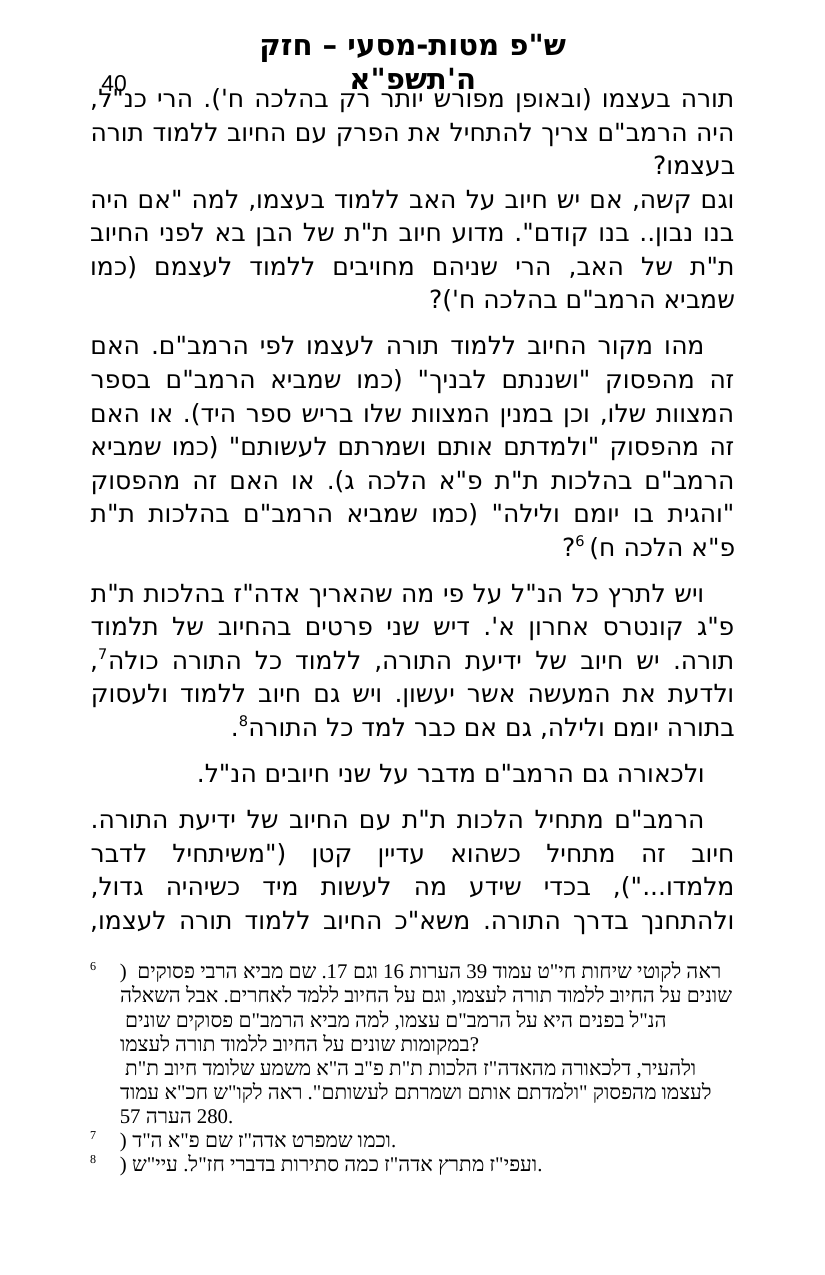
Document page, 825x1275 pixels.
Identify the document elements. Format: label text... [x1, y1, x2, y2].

text ויש לתרץ כל הנ"ל על פי מה שהאריך אדה"ז בהלכות ת"ת פ"ג קונטרס אחרון א'. דיש שני פרטים בהחיוב של תלמוד תורה. יש חיוב של ידיעת התורה, ללמוד כל התורה כולה, ולדעת את המעשה אשר יעשון. ויש גם חיוב ללמוד ולעסוק בתורה יומם ולילה, גם אם כבר למד כל התורה. [90, 579, 735, 742]
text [90, 805, 735, 935]
text מהו מקור החיוב ללמוד תורה לעצמו לפי הרמב"ם. האם זה מהפסוק "ושננתם לבניך" (כמו שמביא הרמב"ם בספר המצוות שלו, וכן במנין המצוות שלו בריש ספר היד). או האם זה מהפסוק "ולמדתם אותם ושמרתם לעשותם" (כמו שמביא הרמב"ם בהלכות ת"ת פ"א הלכה ג). או האם זה מהפסוק "והגית בו יומם ולילה" (כמו שמביא הרמב"ם בהלכות ת"ת פ"א הלכה ח) ? [90, 332, 735, 562]
text ולכאורה גם הרמב"ם מדבר על שני חיובים הנ"ל. [90, 759, 735, 788]
text בהלכה ד מביא הרמב"ם, וז"ל: "היה הוא רוצה ללמוד תורה ויש לו בן ללמוד תורה, הוא קודם לבנו. ואם היה בנו נבון ומשכיל להבין מה שילמד יותר ממנו, בנו קודם. ואף על פי שבנו קודם לא יבטל הוא, שכשם שמצוה עליו ללמד את בנו, כך הוא מְצֻוֶה ללמד את עצמו". למה מביא כאן הרמב"ם בפעם הראשונה (ובדרך אגב!), את החיוב של האב ללמוד תורה בעצמו (ובאופן מפורש יותר רק בהלכה ח'). הרי כנ"ל, היה הרמב"ם צריך להתחיל את הפרק עם החיוב ללמוד תורה בעצמו? וגם קשה, אם יש חיוב על האב ללמוד בעצמו, למה "אם היה בנו נבון.. בנו קודם". מדוע חיוב ת"ת של הבן בא לפני החיוב ת"ת של האב, הרי שניהם מחויבים ללמוד לעצמם (כמו שמביא הרמב"ם בהלכה ח')? [90, 84, 735, 315]
